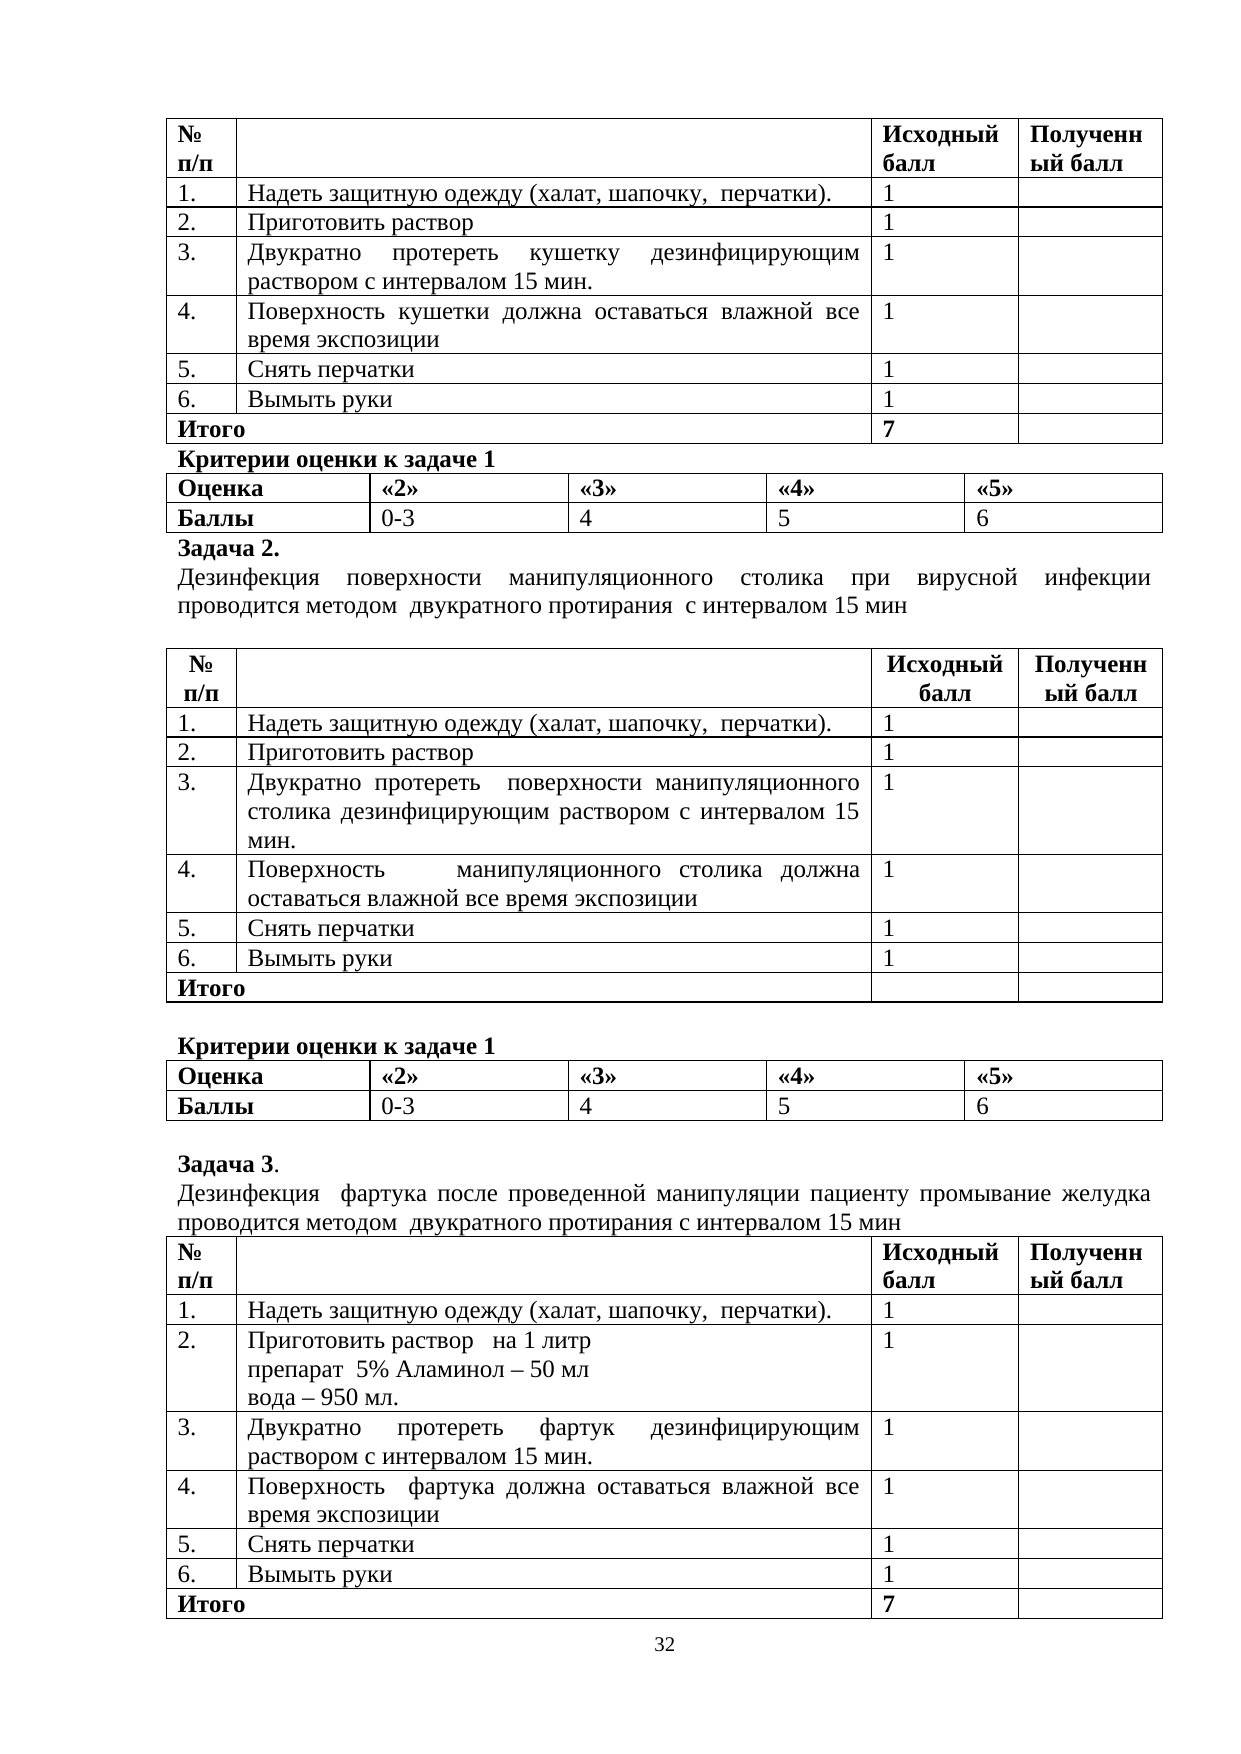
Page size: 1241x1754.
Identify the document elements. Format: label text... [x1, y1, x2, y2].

table_cell 2. [167, 1325, 236, 1411]
table_header [237, 649, 871, 707]
table_cell 1. [167, 708, 236, 736]
table_cell 3. [167, 1412, 236, 1470]
table_cell [1019, 414, 1162, 443]
table_cell Поверхность кушетки должна оставаться влажной все время экспозиции [237, 296, 871, 353]
table_cell Надеть защитную одежду (халат, шапочку, перчатки). [237, 1295, 871, 1324]
table_cell 1 [872, 178, 1018, 206]
table_cell 1. [167, 1295, 236, 1324]
text Задача 2. [177, 533, 1152, 562]
table_cell [1019, 208, 1162, 236]
table_cell 6 [965, 1091, 1162, 1119]
text Критерии оценки к задаче 1 [177, 444, 1152, 472]
table_cell Баллы [167, 503, 369, 532]
table_cell 4 [569, 503, 766, 532]
table_cell Двукратно протереть кушетку дезинфицирующим раствором с интервалом 15 мин. [237, 237, 871, 295]
table_header «5» [965, 1061, 1162, 1090]
table_header «3» [569, 1061, 766, 1090]
table_cell 1 [872, 237, 1018, 295]
text Задача 3. [177, 1149, 1152, 1178]
table_cell 1 [872, 1412, 1018, 1470]
table_cell 2. [167, 738, 236, 766]
table_header «5» [965, 474, 1162, 502]
table_cell 1 [872, 767, 1018, 853]
table_cell 3. [167, 237, 236, 295]
table_cell Поверхность фартука должна оставаться влажной все время экспозиции [237, 1471, 871, 1528]
text Дезинфекция поверхности манипуляционного столика при вирусной инфекции проводится методом двукратного протирания с интервалом 15 мин [177, 562, 1152, 619]
table_header Исходный балл [872, 649, 1018, 707]
text Дезинфекция фартука после проведенной манипуляции пациенту промывание желудка проводится методом двукратного протирания с интервалом 15 мин [177, 1178, 1152, 1236]
table_header Полученный балл [1019, 1237, 1162, 1294]
table_header Исходный балл [872, 1237, 1018, 1294]
table_header «2» [371, 474, 568, 502]
table_cell [1019, 1471, 1162, 1528]
table_cell 2. [167, 208, 236, 236]
table_cell 6. [167, 1559, 236, 1588]
table_header № п/п [167, 1237, 236, 1294]
table_cell Итого [167, 1589, 871, 1618]
table_cell 6. [167, 943, 236, 972]
table_cell 1 [872, 1325, 1018, 1411]
table_cell Надеть защитную одежду (халат, шапочку, перчатки). [237, 708, 871, 736]
table_header Оценка [167, 474, 369, 502]
table_cell 6. [167, 384, 236, 413]
table_cell Надеть защитную одежду (халат, шапочку, перчатки). [237, 178, 871, 206]
table_cell 3. [167, 767, 236, 853]
table_cell Вымыть руки [237, 1559, 871, 1588]
table_cell Приготовить раствор [237, 738, 871, 766]
table_cell 1 [872, 384, 1018, 413]
table_cell 1 [872, 708, 1018, 736]
table_cell 0-3 [371, 1091, 568, 1119]
table_cell [1019, 178, 1162, 206]
table_cell [1019, 973, 1162, 1001]
table_cell [1019, 855, 1162, 912]
table_cell 4. [167, 296, 236, 353]
table_cell [1019, 767, 1162, 853]
table_cell [1019, 943, 1162, 972]
table_header Исходный балл [872, 119, 1018, 177]
table_cell 5 [767, 503, 964, 532]
table_header [237, 119, 871, 177]
table_cell [1019, 384, 1162, 413]
table_header Полученный балл [1019, 119, 1162, 177]
table_cell [872, 973, 1018, 1001]
table_header «3» [569, 474, 766, 502]
table_cell 4. [167, 855, 236, 912]
table_cell [1019, 354, 1162, 383]
table_cell 5. [167, 1529, 236, 1558]
table_header «4» [767, 474, 964, 502]
table_cell 1 [872, 1295, 1018, 1324]
table_header Оценка [167, 1061, 369, 1090]
table_header № п/п [167, 119, 236, 177]
table_cell 1 [872, 1529, 1018, 1558]
table_cell Вымыть руки [237, 943, 871, 972]
table_cell [1019, 296, 1162, 353]
table_cell 1 [872, 855, 1018, 912]
table_cell 1. [167, 178, 236, 206]
table_cell 1 [872, 738, 1018, 766]
table_cell 7 [872, 414, 1018, 443]
table_cell Вымыть руки [237, 384, 871, 413]
table_cell 1 [872, 943, 1018, 972]
table_cell 4 [569, 1091, 766, 1119]
table_header Полученный балл [1019, 649, 1162, 707]
table_cell Баллы [167, 1091, 369, 1119]
table_cell Снять перчатки [237, 1529, 871, 1558]
table_cell [1019, 1529, 1162, 1558]
table_cell 1 [872, 296, 1018, 353]
table_cell Снять перчатки [237, 354, 871, 383]
table_cell 6 [965, 503, 1162, 532]
table_cell Итого [167, 414, 871, 443]
table_cell 5. [167, 913, 236, 942]
table_cell Двукратно протереть фартук дезинфицирующим раствором с интервалом 15 мин. [237, 1412, 871, 1470]
table_cell 5. [167, 354, 236, 383]
table_cell [1019, 1412, 1162, 1470]
table_cell 1 [872, 1559, 1018, 1588]
table_cell 1 [872, 208, 1018, 236]
table_cell Приготовить раствор [237, 208, 871, 236]
table_header № п/п [167, 649, 236, 707]
table_cell Двукратно протереть поверхности манипуляционного столика дезинфицирующим раствором с интервалом 15 мин. [237, 767, 871, 853]
text Критерии оценки к задаче 1 [177, 1031, 1152, 1060]
table_cell [1019, 1559, 1162, 1588]
table_cell 1 [872, 1471, 1018, 1528]
table_header [237, 1237, 871, 1294]
table_cell [1019, 738, 1162, 766]
table_cell [1019, 708, 1162, 736]
table_cell Снять перчатки [237, 913, 871, 942]
table_cell [1019, 1589, 1162, 1618]
table_cell 1 [872, 913, 1018, 942]
table_cell 5 [767, 1091, 964, 1119]
table_cell Приготовить раствор на 1 литр препарат 5% Аламинол – 50 мл вода – 950 мл. [237, 1325, 871, 1411]
table_cell [1019, 1325, 1162, 1411]
table_cell [1019, 1295, 1162, 1324]
table_header «2» [371, 1061, 568, 1090]
table_cell 7 [872, 1589, 1018, 1618]
table_cell [1019, 237, 1162, 295]
table_header «4» [767, 1061, 964, 1090]
table_cell 0-3 [371, 503, 568, 532]
table_cell 1 [872, 354, 1018, 383]
table_cell Поверхность манипуляционного столика должна оставаться влажной все время экспозиции [237, 855, 871, 912]
table_cell 4. [167, 1471, 236, 1528]
table_cell Итого [167, 973, 871, 1001]
table_cell [1019, 913, 1162, 942]
